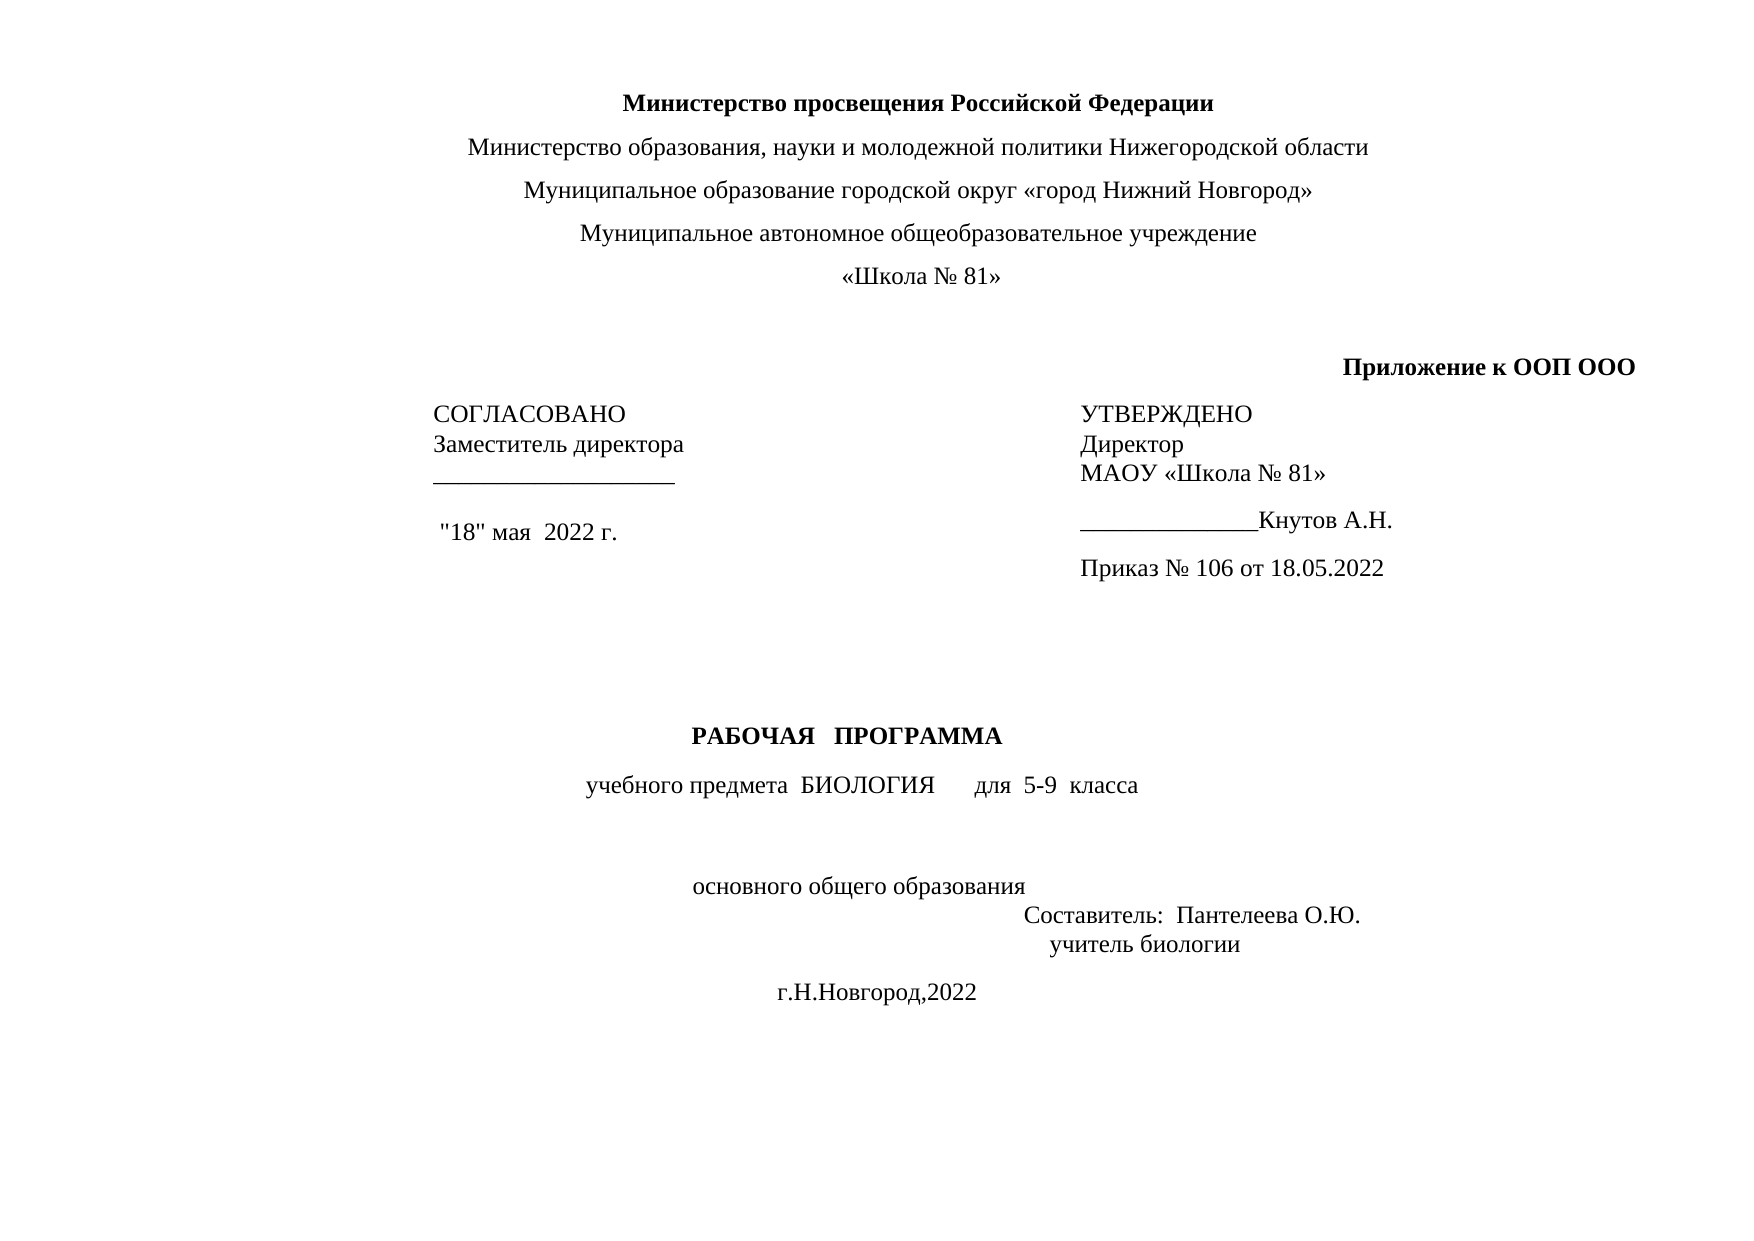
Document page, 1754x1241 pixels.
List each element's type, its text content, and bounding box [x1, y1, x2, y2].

text Министерство образования, науки и молодежной политики Нижегородской области [201, 132, 1636, 160]
table_header УТВЕРЖДЕНО Директор МАОУ «Школа № 81» ______________Кнутов А.Н. Приказ № 106 от 18.05.2022 [1033, 400, 1647, 690]
text г.Н.Новгород,2022 [118, 977, 1636, 1006]
table_header СОГЛАСОВАНО Заместитель директора ___________________ "18" мая 2022 г. [422, 400, 1032, 690]
text учитель биологии [118, 929, 1636, 958]
text Приложение к ООП ООО [118, 352, 1636, 381]
text Муниципальное автономное общеобразовательное учреждение [201, 218, 1636, 247]
text «Школа № 81» [201, 261, 1636, 290]
text учебного предмета БИОЛОГИЯ для 5-9 класса [358, 770, 1366, 798]
text основного общего образования Составитель: Пантелеева О.Ю. [358, 871, 1366, 929]
text РАБОЧАЯ ПРОГРАММА [433, 721, 1261, 750]
text Муниципальное образование городской округ «город Нижний Новгород» [201, 175, 1636, 203]
text Министерство просвещения Российской Федерации [201, 88, 1636, 117]
